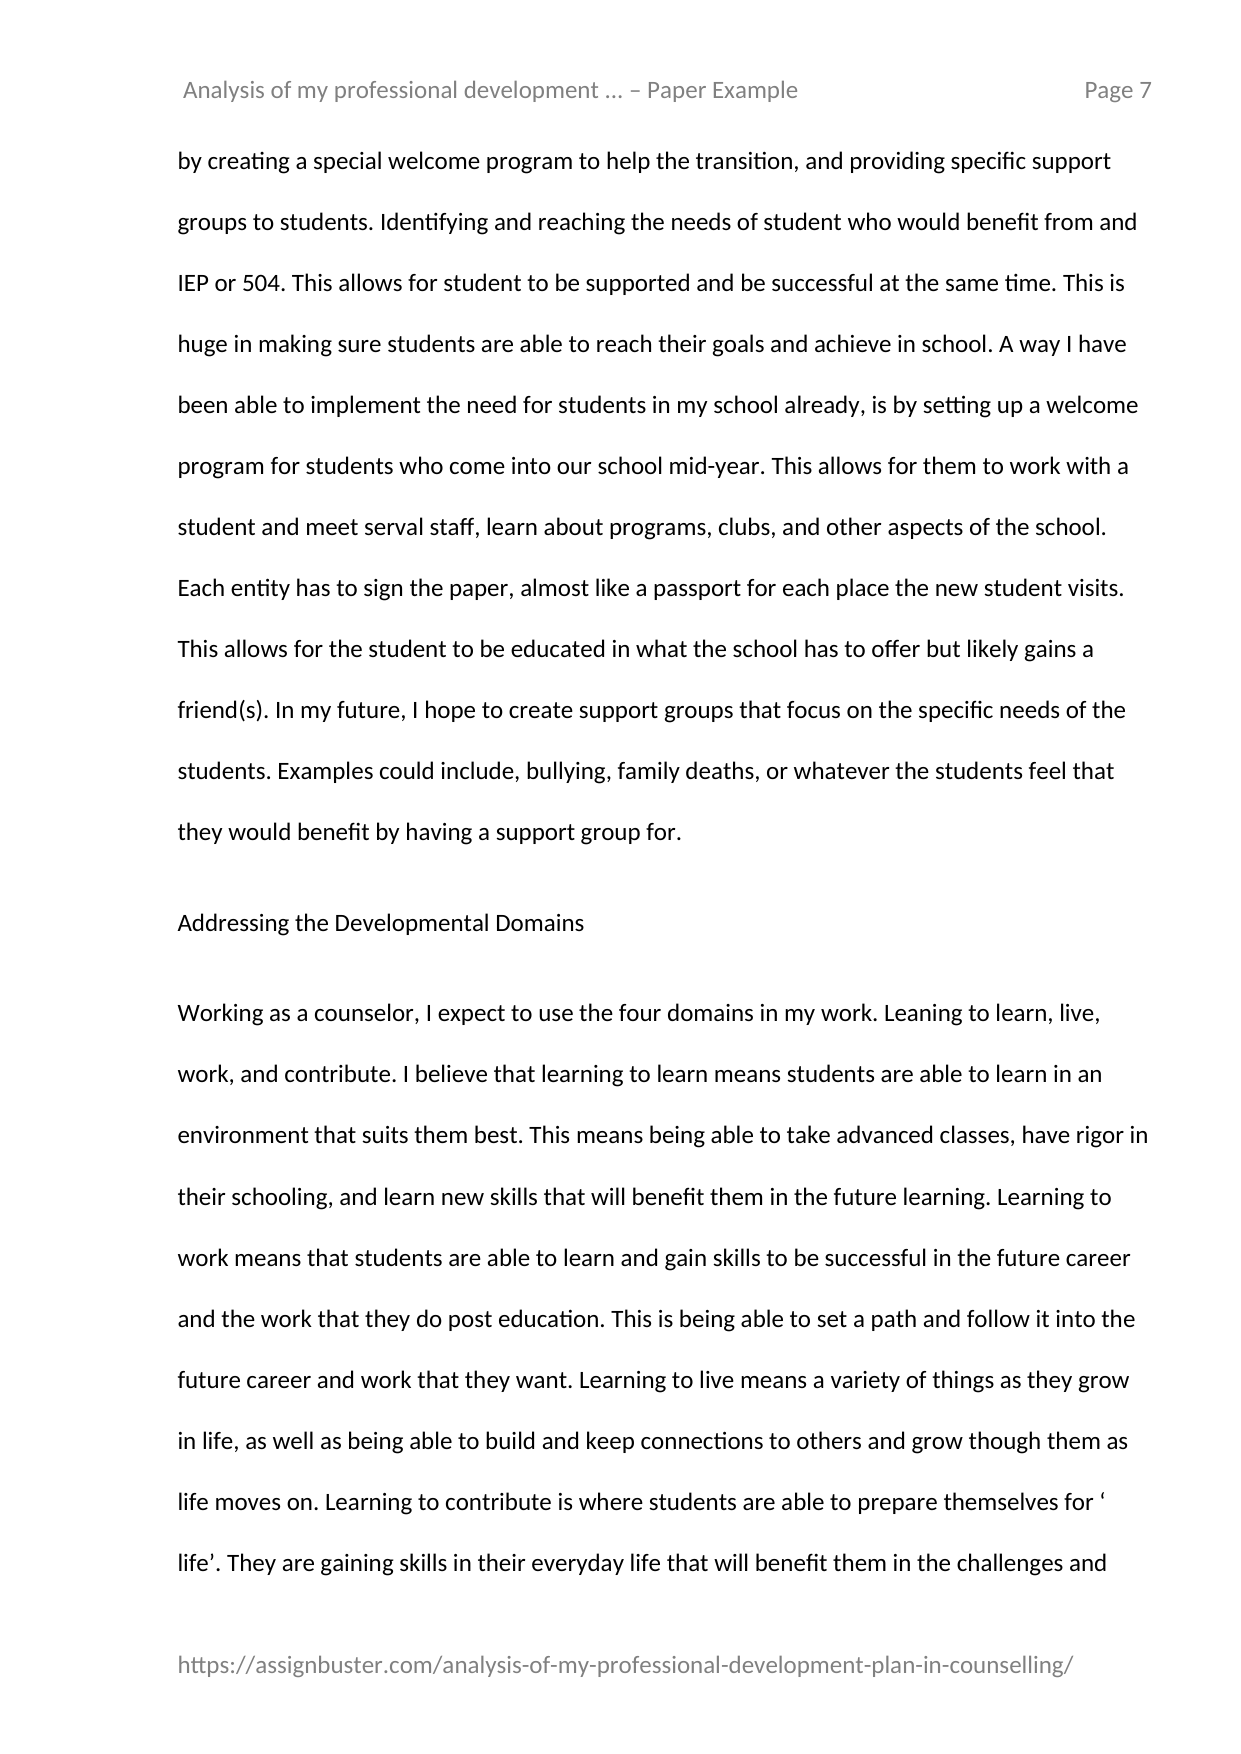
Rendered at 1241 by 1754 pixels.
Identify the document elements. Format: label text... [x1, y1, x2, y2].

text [177, 997, 1152, 1577]
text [177, 145, 1152, 847]
text Addressing the Developmental Domains [177, 907, 1152, 937]
